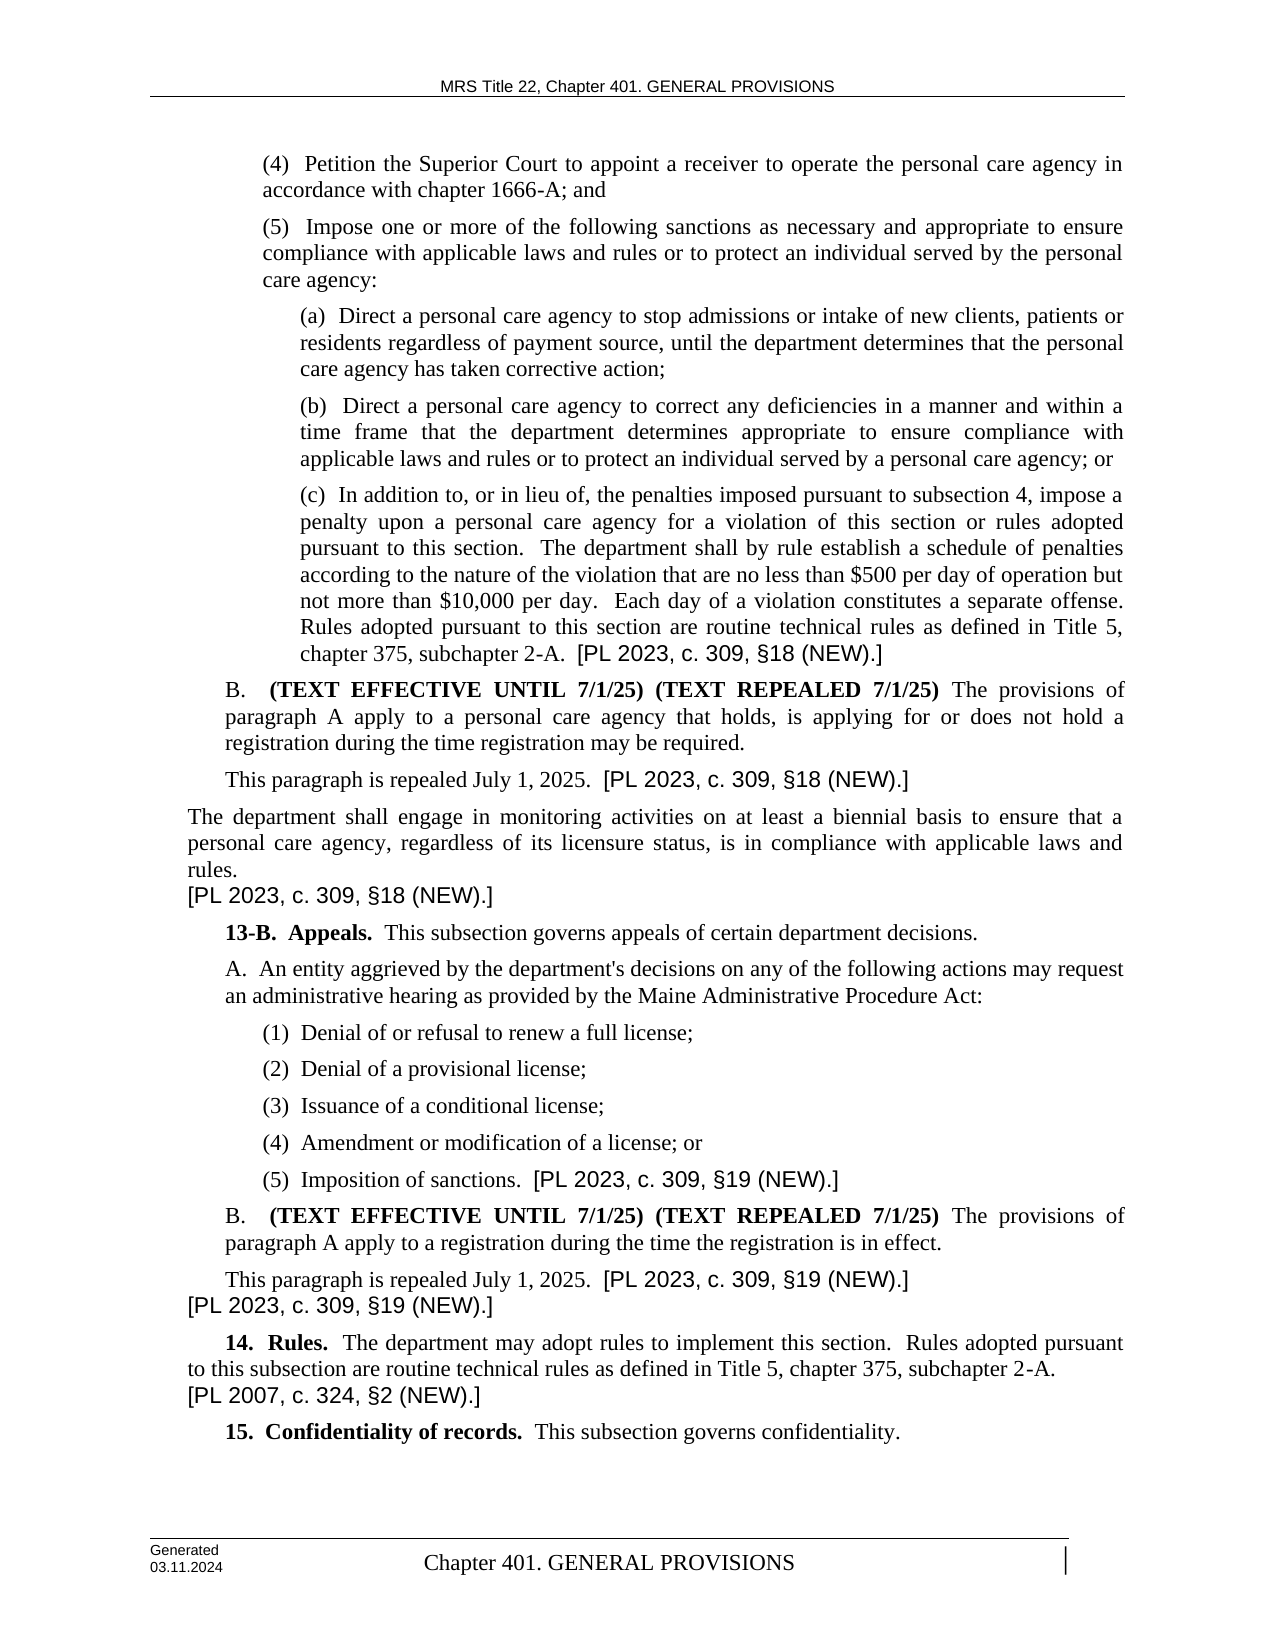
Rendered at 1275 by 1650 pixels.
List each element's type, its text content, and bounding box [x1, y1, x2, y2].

text (5) Imposition of sanctions. [PL 2023, c. 309, §19 (NEW).] [262, 1166, 1125, 1192]
text (4) Amendment or modification of a license; or [262, 1129, 1125, 1155]
text B. (TEXT EFFECTIVE UNTIL 7/1/25) (TEXT REPEALED 7/1/25) The provisions of paragraph A apply to a registration during the time the registration is in effect. [225, 1203, 1125, 1255]
text (3) Issuance of a conditional license; [262, 1092, 1125, 1118]
text A. An entity aggrieved by the department's decisions on any of the following actions may request an administrative hearing as provided by the Maine Administrative Procedure Act: [225, 956, 1125, 1008]
text 14. Rules. The department may adopt rules to implement this section. Rules adopted pursuant to this subsection are routine technical rules as defined in Title 5, chapter 375, subchapter 2‑A. [187, 1329, 1125, 1382]
text B. (TEXT EFFECTIVE UNTIL 7/1/25) (TEXT REPEALED 7/1/25) The provisions of paragraph A apply to a personal care agency that holds, is applying for or does not hold a registration during the time registration may be required. [225, 677, 1125, 756]
text (b) Direct a personal care agency to correct any deficiencies in a manner and within a time frame that the department determines appropriate to ensure compliance with applicable laws and rules or to protect an individual served by a personal care agency; or [300, 392, 1125, 471]
text [PL 2023, c. 309, §18 (NEW).] [187, 882, 1125, 908]
text [PL 2023, c. 309, §19 (NEW).] [187, 1292, 1125, 1318]
text (a) Direct a personal care agency to stop admissions or intake of new clients, patients or residents regardless of payment source, until the department determines that the personal care agency has taken corrective action; [300, 303, 1125, 382]
text This paragraph is repealed July 1, 2025. [PL 2023, c. 309, §18 (NEW).] [225, 766, 1125, 792]
text [PL 2007, c. 324, §2 (NEW).] [187, 1382, 1125, 1408]
text 13-B. Appeals. This subsection governs appeals of certain department decisions. [187, 919, 1125, 945]
text (4) Petition the Superior Court to appoint a receiver to operate the personal care agency in accordance with chapter 1666‑A; and [262, 150, 1125, 203]
text The department shall engage in monitoring activities on at least a biennial basis to ensure that a personal care agency, regardless of its licensure status, is in compliance with applicable laws and rules. [187, 803, 1125, 882]
text (2) Denial of a provisional license; [262, 1055, 1125, 1082]
text 15. Confidentiality of records. This subsection governs confidentiality. [187, 1418, 1125, 1445]
text (1) Denial of or refusal to renew a full license; [262, 1019, 1125, 1045]
text (5) Impose one or more of the following sanctions as necessary and appropriate to ensure compliance with applicable laws and rules or to protect an individual served by the personal care agency: [262, 213, 1125, 292]
text This paragraph is repealed July 1, 2025. [PL 2023, c. 309, §19 (NEW).] [225, 1266, 1125, 1292]
text (c) In addition to, or in lieu of, the penalties imposed pursuant to subsection 4, impose a penalty upon a personal care agency for a violation of this section or rules adopted pursuant to this section. The department shall by rule establish a schedule of penalties according to the nature of the violation that are no less than $500 per day of operation but not more than $10,000 per day. Each day of a violation constitutes a separate offense. Rules adopted pursuant to this section are routine technical rules as defined in Title 5, chapter 375, subchapter 2‑A. [PL 2023, c. 309, §18 (NEW).] [300, 482, 1125, 666]
